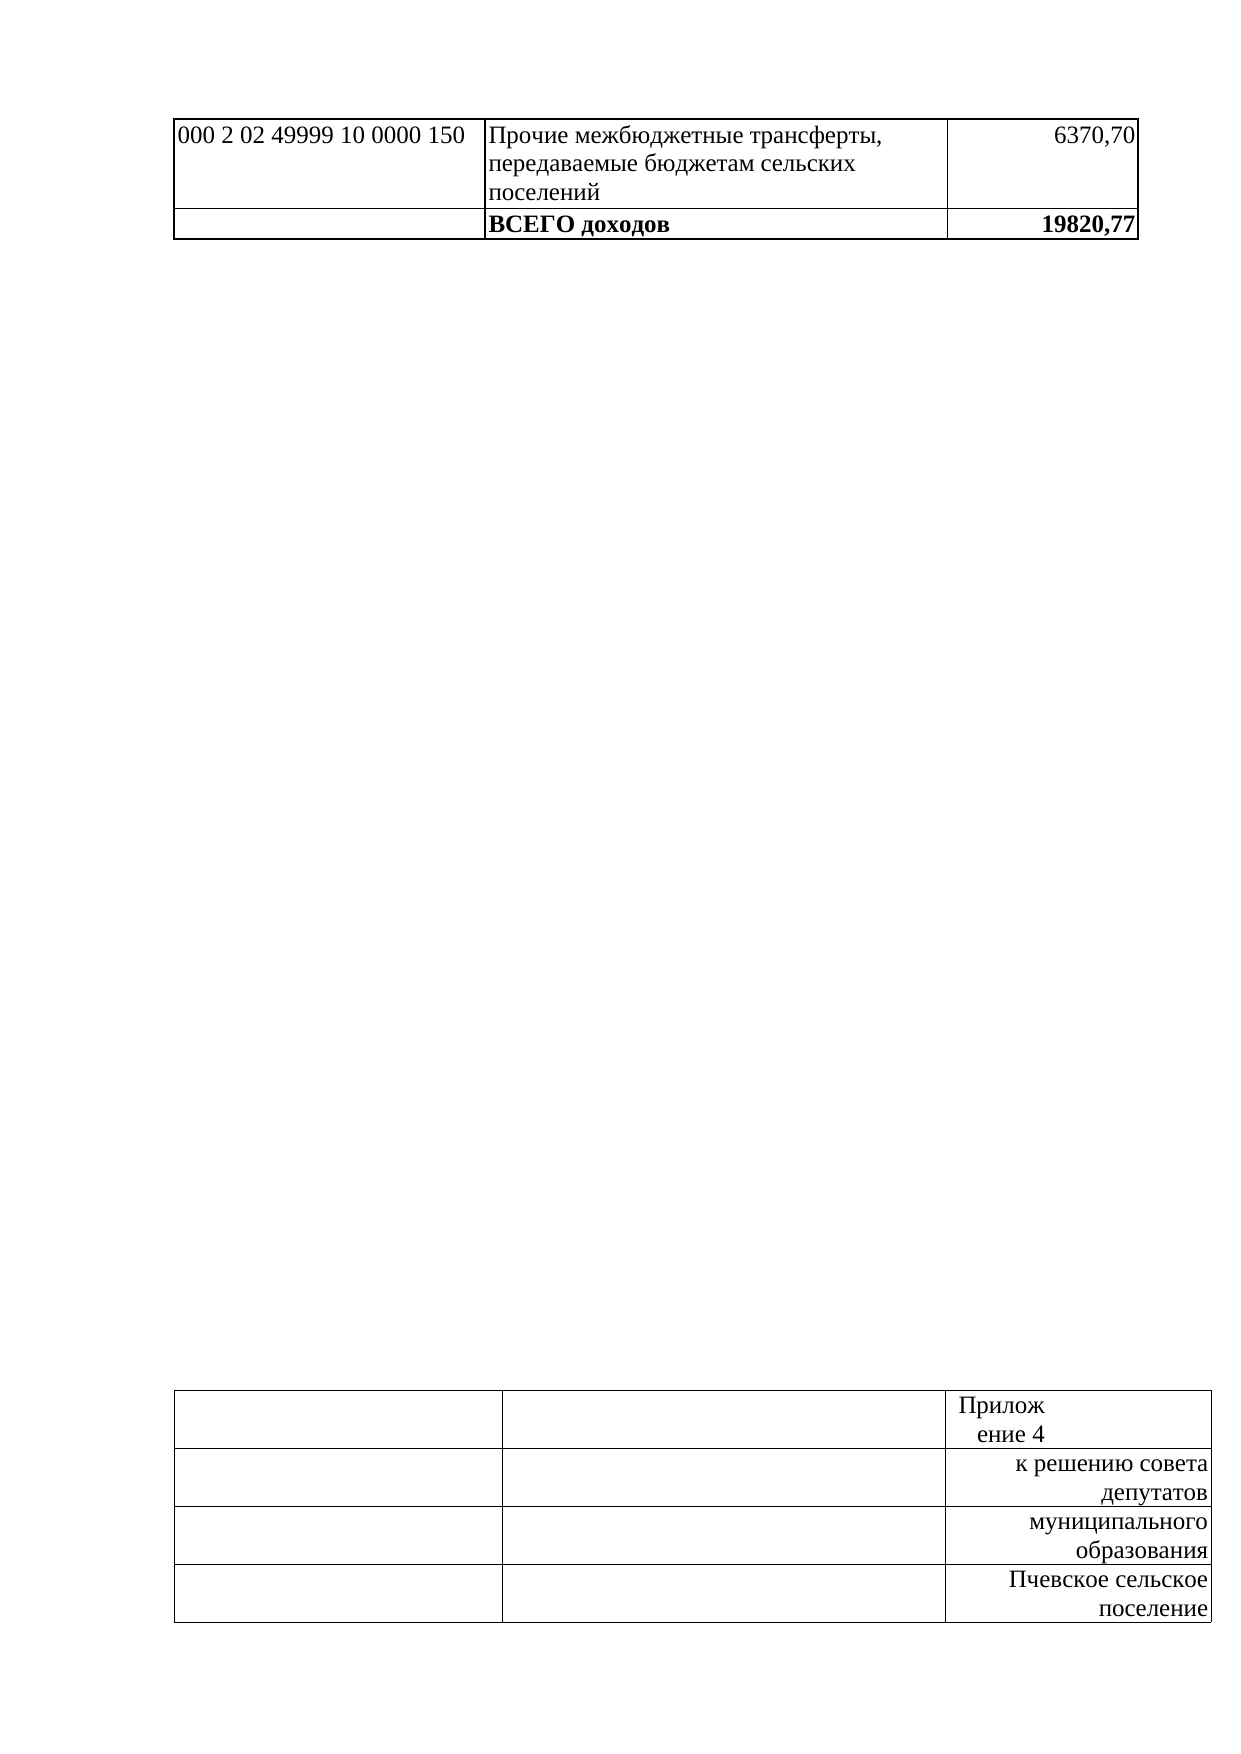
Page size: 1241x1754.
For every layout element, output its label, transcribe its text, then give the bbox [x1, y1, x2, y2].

table_cell к решению совета депутатов [946, 1449, 1211, 1506]
table_cell 6370,70 [948, 120, 1137, 208]
table_header Приложение 4 [946, 1391, 1048, 1447]
table_cell Прочие межбюджетные трансферты, передаваемые бюджетам сельских поселений [486, 120, 947, 208]
table_cell [503, 1565, 945, 1622]
table_cell 000 2 02 49999 10 0000 150 [175, 120, 484, 208]
table_header [503, 1391, 945, 1447]
table_cell [175, 1507, 502, 1563]
table_cell [175, 1565, 502, 1622]
table_cell ВСЕГО доходов [486, 209, 947, 238]
table_header [1048, 1391, 1211, 1447]
table_cell 19820,77 [948, 209, 1137, 238]
table_cell [503, 1449, 945, 1506]
table_cell [503, 1507, 945, 1563]
table_header [175, 1391, 502, 1447]
table_cell муниципального образования [946, 1507, 1211, 1563]
table_cell [175, 1449, 502, 1506]
table_cell [175, 209, 484, 238]
table_cell Пчевское сельское поселение [946, 1565, 1211, 1622]
